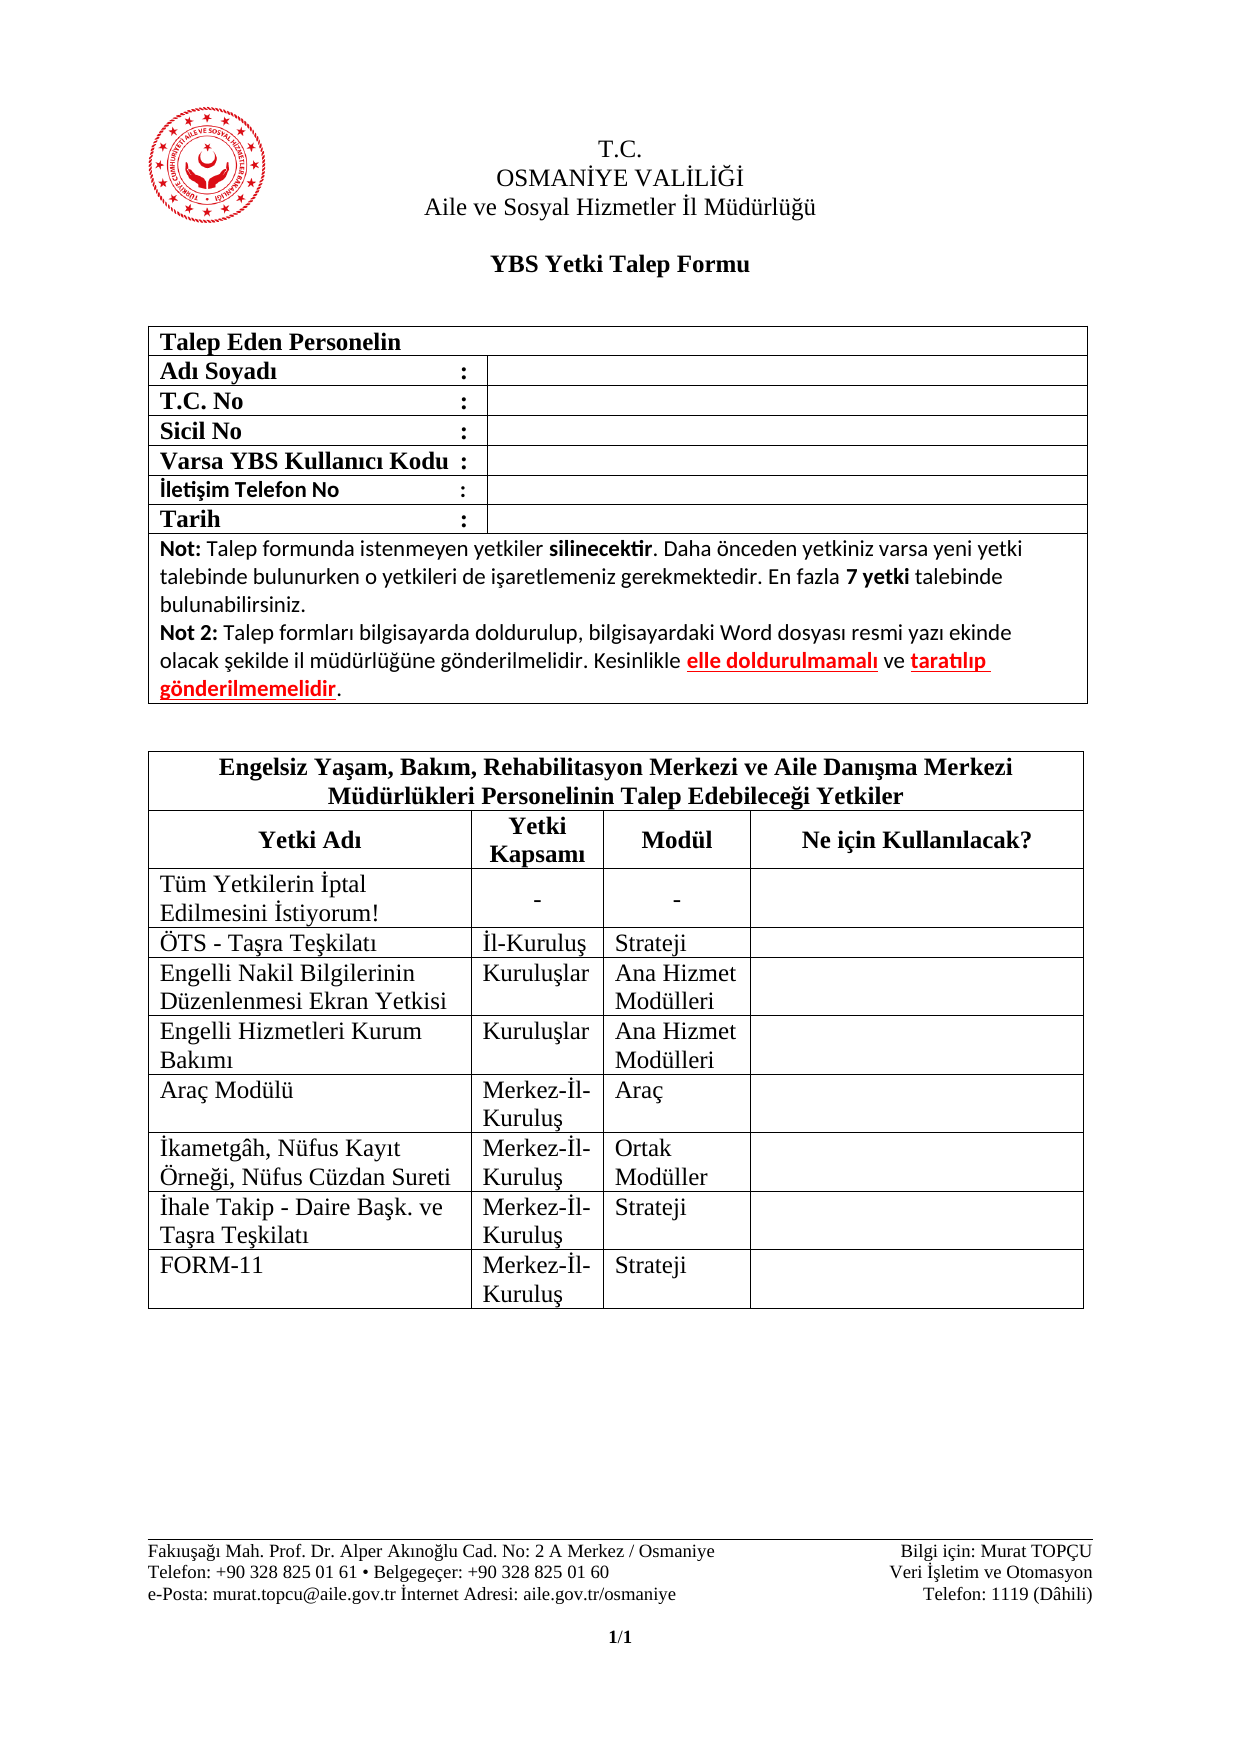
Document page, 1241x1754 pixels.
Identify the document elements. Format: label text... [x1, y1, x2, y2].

table_cell [751, 1075, 1083, 1132]
table_cell Merkez-İl-Kuruluş [472, 1192, 603, 1249]
table_cell [488, 356, 1087, 385]
table_cell Adı Soyadı : [149, 356, 487, 385]
table_cell Ne için Kullanılacak? [751, 811, 1083, 868]
table_cell [751, 1192, 1083, 1249]
table_cell [488, 505, 1087, 533]
table_cell Merkez-İl-Kuruluş [472, 1250, 603, 1308]
table_cell [751, 1133, 1083, 1191]
table_cell T.C. No : [149, 386, 487, 415]
table_cell Merkez-İl-Kuruluş [472, 1133, 603, 1191]
table_cell Yetki Adı [149, 811, 471, 868]
table_cell - [604, 869, 750, 927]
table_cell [488, 476, 1087, 503]
table_cell [751, 869, 1083, 927]
table_header Talep Eden Personelin [149, 327, 1087, 355]
table_cell Modül [604, 811, 750, 868]
table_cell İl-Kuruluş [472, 928, 603, 957]
table_cell [488, 416, 1087, 445]
table_cell [488, 386, 1087, 415]
table_cell Merkez-İl-Kuruluş [472, 1075, 603, 1132]
table_cell Ana Hizmet Modülleri [604, 958, 750, 1015]
table_cell Varsa YBS Kullanıcı Kodu : [149, 446, 487, 474]
table_cell - [472, 869, 603, 927]
table_cell Not: Talep formunda istenmeyen yetkiler silinecektir. Daha önceden yetkiniz varsa yeni yetki talebinde bulunurken o yetkileri de işaretlemeniz gerekmektedir. En fazla 7 yetki talebinde bulunabilirsiniz. Not 2: Talep formları bilgisayarda doldurulup, bilgisayardaki Word dosyası resmi yazı ekinde olacak şekilde il müdürlüğüne gönderilmelidir. Kesinlikle elle doldurulmamalı ve taratılıp gönderilmemelidir. [149, 534, 1087, 702]
table_cell Yetki Kapsamı [472, 811, 603, 868]
table_cell İkametgâh, Nüfus Kayıt Örneği, Nüfus Cüzdan Sureti [149, 1133, 471, 1191]
table_cell [751, 1016, 1083, 1074]
table_cell Engelli Hizmetleri Kurum Bakımı [149, 1016, 471, 1074]
table_cell Tüm Yetkilerin İptal Edilmesini İstiyorum! [149, 869, 471, 927]
table_cell Araç Modülü [149, 1075, 471, 1132]
table_cell Kuruluşlar [472, 1016, 603, 1074]
table_cell Strateji [604, 1192, 750, 1249]
table_cell Kuruluşlar [472, 958, 603, 1015]
table_cell ÖTS - Taşra Teşkilatı [149, 928, 471, 957]
table_cell Araç [604, 1075, 750, 1132]
table_cell [488, 446, 1087, 474]
table_cell [751, 958, 1083, 1015]
table_cell Ana Hizmet Modülleri [604, 1016, 750, 1074]
table_cell Sicil No : [149, 416, 487, 445]
table_cell Engelli Nakil Bilgilerinin Düzenlenmesi Ekran Yetkisi [149, 958, 471, 1015]
table_cell Strateji [604, 928, 750, 957]
table_cell [751, 928, 1083, 957]
table_header Engelsiz Yaşam, Bakım, Rehabilitasyon Merkezi ve Aile Danışma Merkezi Müdürlükleri Personelinin Talep Edebileceği Yetkiler [149, 752, 1083, 810]
table_cell İletişim Telefon No : [149, 476, 487, 503]
table_cell [751, 1250, 1083, 1308]
table_cell Tarih : [149, 505, 487, 533]
table_cell Strateji [604, 1250, 750, 1308]
table_cell Ortak Modüller [604, 1133, 750, 1191]
table_cell İhale Takip - Daire Başk. ve Taşra Teşkilatı [149, 1192, 471, 1249]
table_cell FORM-11 [149, 1250, 471, 1308]
picture [147, 105, 266, 224]
